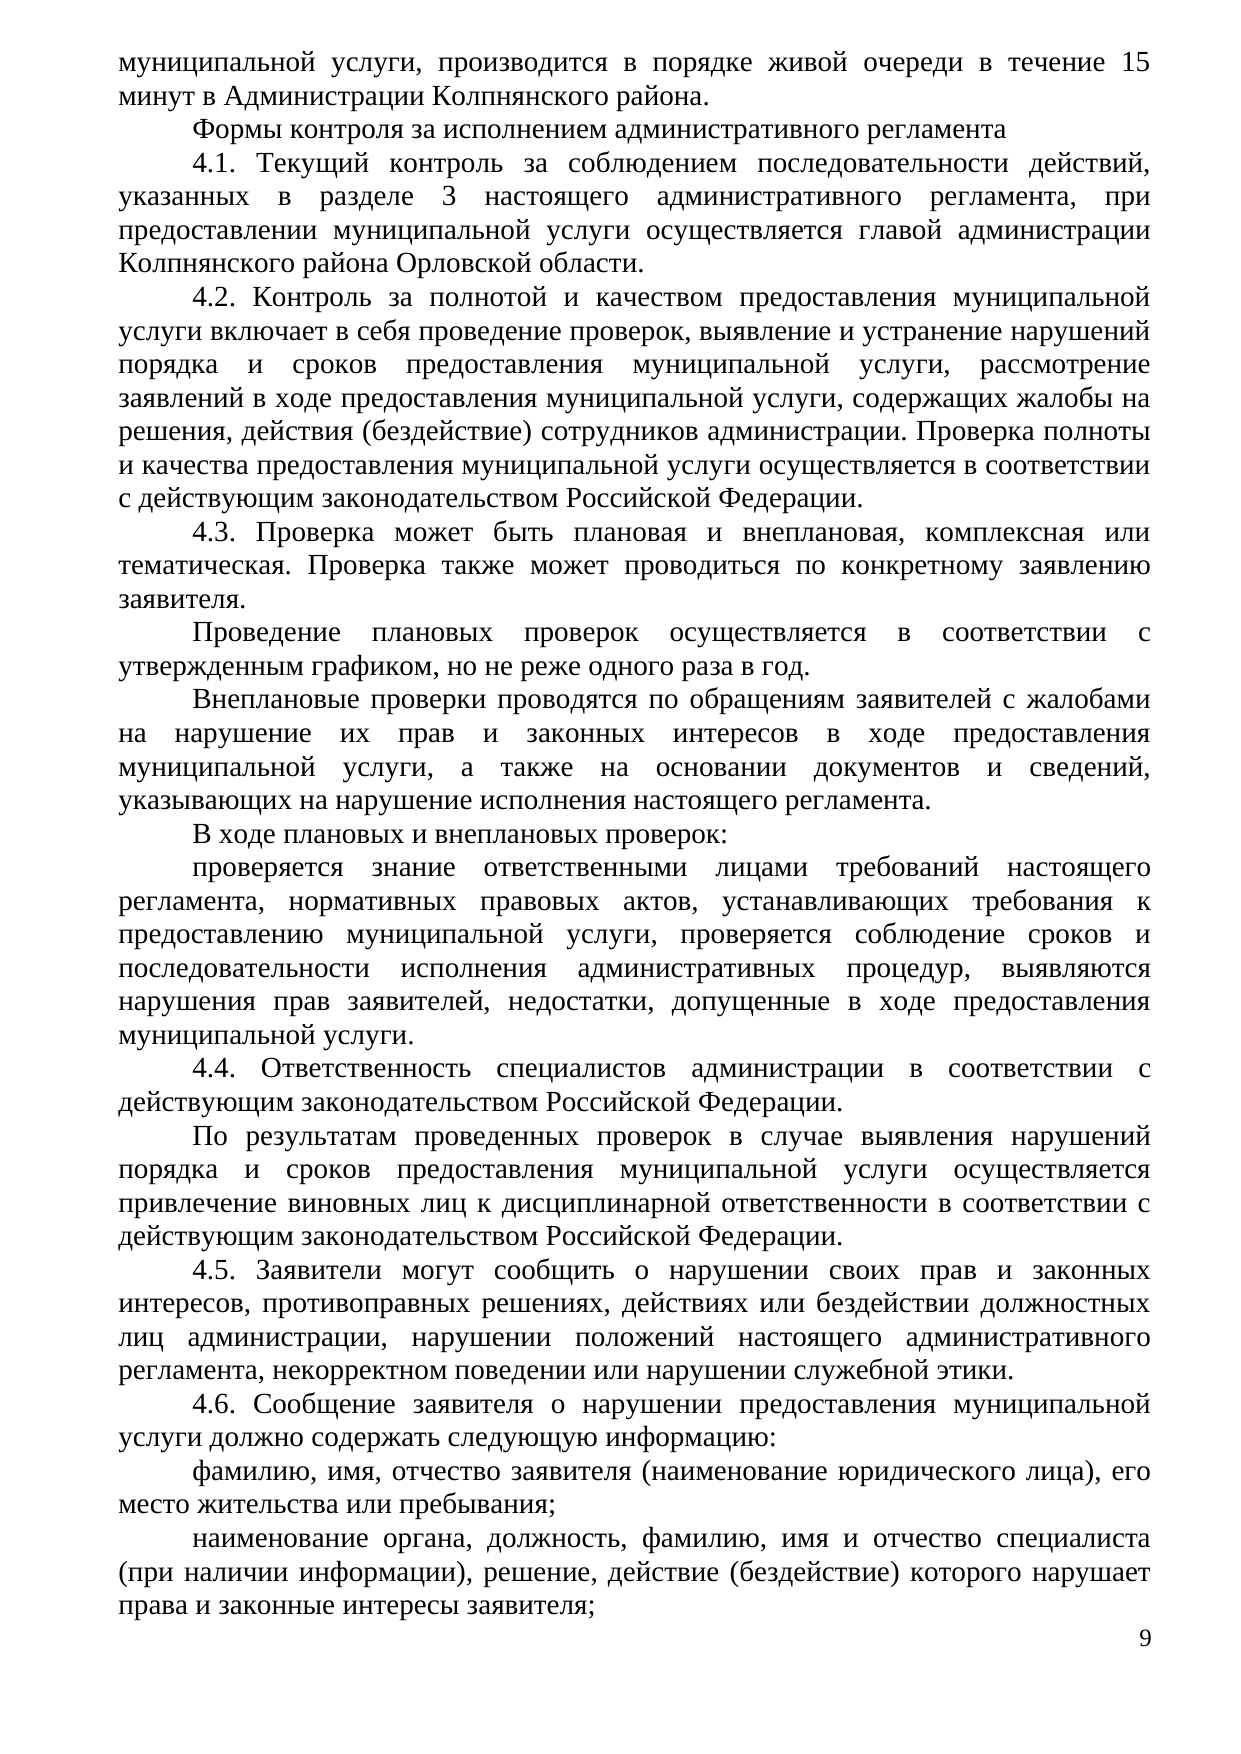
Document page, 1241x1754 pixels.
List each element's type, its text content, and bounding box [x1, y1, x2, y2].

text Формы контроля за исполнением административного регламента [118, 111, 1152, 145]
text Внеплановые проверки проводятся по обращениям заявителей с жалобами на нарушение их прав и законных интересов в ходе предоставления муниципальной услуги, а также на основании документов и сведений, указывающих на нарушение исполнения настоящего регламента. [118, 682, 1152, 816]
text По результатам проведенных проверок в случае выявления нарушений порядка и сроков предоставления муниципальной услуги осуществляется привлечение виновных лиц к дисциплинарной ответственности в соответствии с действующим законодательством Российской Федерации. [118, 1118, 1152, 1252]
text 4.6. Сообщение заявителя о нарушении предоставления муниципальной услуги должно содержать следующую информацию: [118, 1386, 1152, 1453]
text 4.5. Заявители могут сообщить о нарушении своих прав и законных интересов, противоправных решениях, действиях или бездействии должностных лиц администрации, нарушении положений настоящего административного регламента, некорректном поведении или нарушении служебной этики. [118, 1252, 1152, 1386]
text проверяется знание ответственными лицами требований настоящего регламента, нормативных правовых актов, устанавливающих требования к предоставлению муниципальной услуги, проверяется соблюдение сроков и последовательности исполнения административных процедур, выявляются нарушения прав заявителей, недостатки, допущенные в ходе предоставления муниципальной услуги. [118, 849, 1152, 1051]
text фамилию, имя, отчество заявителя (наименование юридического лица), его место жительства или пребывания; [118, 1453, 1152, 1520]
text 4.1. Текущий контроль за соблюдением последовательности действий, указанных в разделе 3 настоящего административного регламента, при предоставлении муниципальной услуги осуществляется главой администрации Колпнянского района Орловской области. [118, 145, 1152, 279]
text В ходе плановых и внеплановых проверок: [118, 816, 1152, 849]
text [118, 44, 1152, 111]
text 4.3. Проверка может быть плановая и внеплановая, комплексная или тематическая. Проверка также может проводиться по конкретному заявлению заявителя. [118, 514, 1152, 614]
text 4.2. Контроль за полнотой и качеством предоставления муниципальной услуги включает в себя проведение проверок, выявление и устранение нарушений порядка и сроков предоставления муниципальной услуги, рассмотрение заявлений в ходе предоставления муниципальной услуги, содержащих жалобы на решения, действия (бездействие) сотрудников администрации. Проверка полноты и качества предоставления муниципальной услуги осуществляется в соответствии с действующим законодательством Российской Федерации. [118, 279, 1152, 514]
text Проведение плановых проверок осуществляется в соответствии с утвержденным графиком, но не реже одного раза в год. [118, 614, 1152, 682]
text 4.4. Ответственность специалистов администрации в соответствии с действующим законодательством Российской Федерации. [118, 1051, 1152, 1118]
text наименование органа, должность, фамилию, имя и отчество специалиста (при наличии информации), решение, действие (бездействие) которого нарушает права и законные интересы заявителя; [118, 1520, 1152, 1621]
